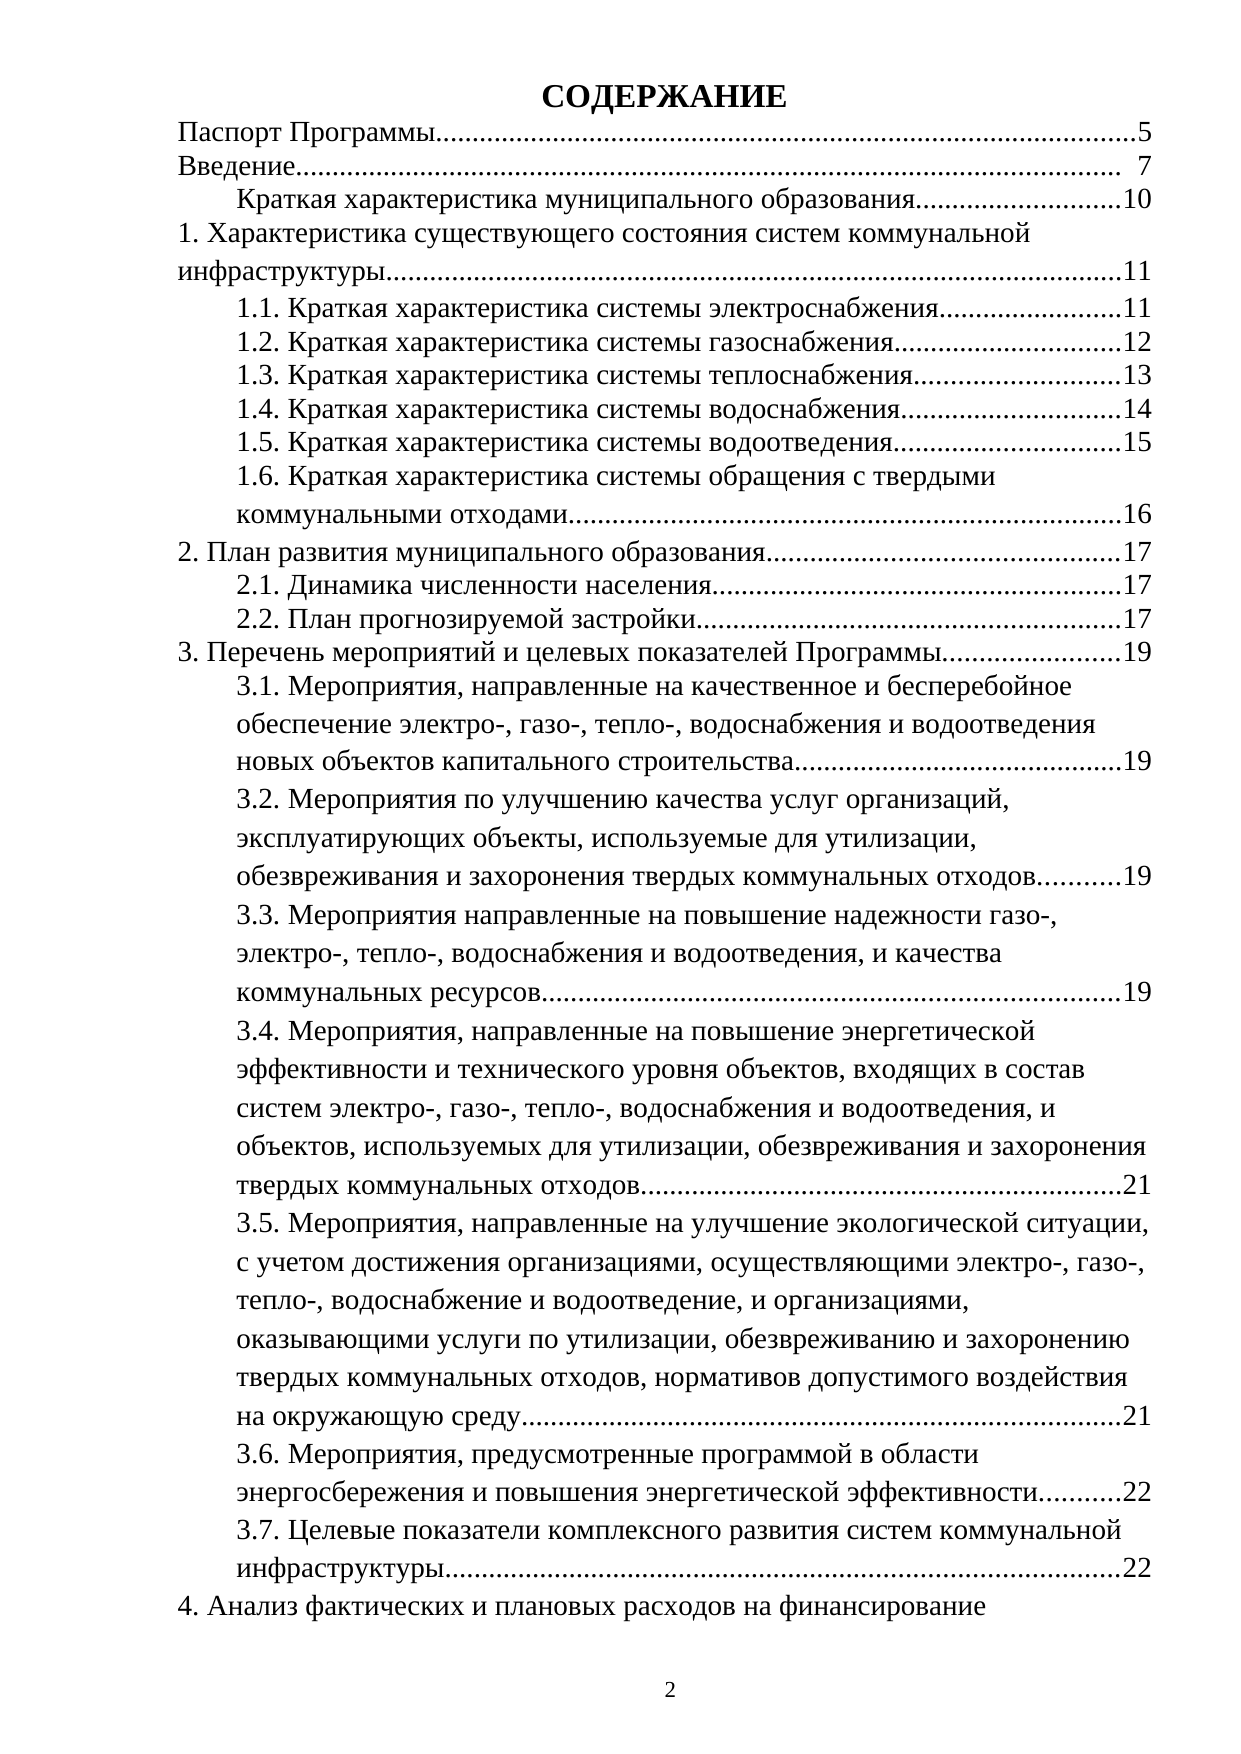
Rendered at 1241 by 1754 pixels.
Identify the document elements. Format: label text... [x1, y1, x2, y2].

text СОДЕРЖАНИЕ [265, 76, 1064, 114]
